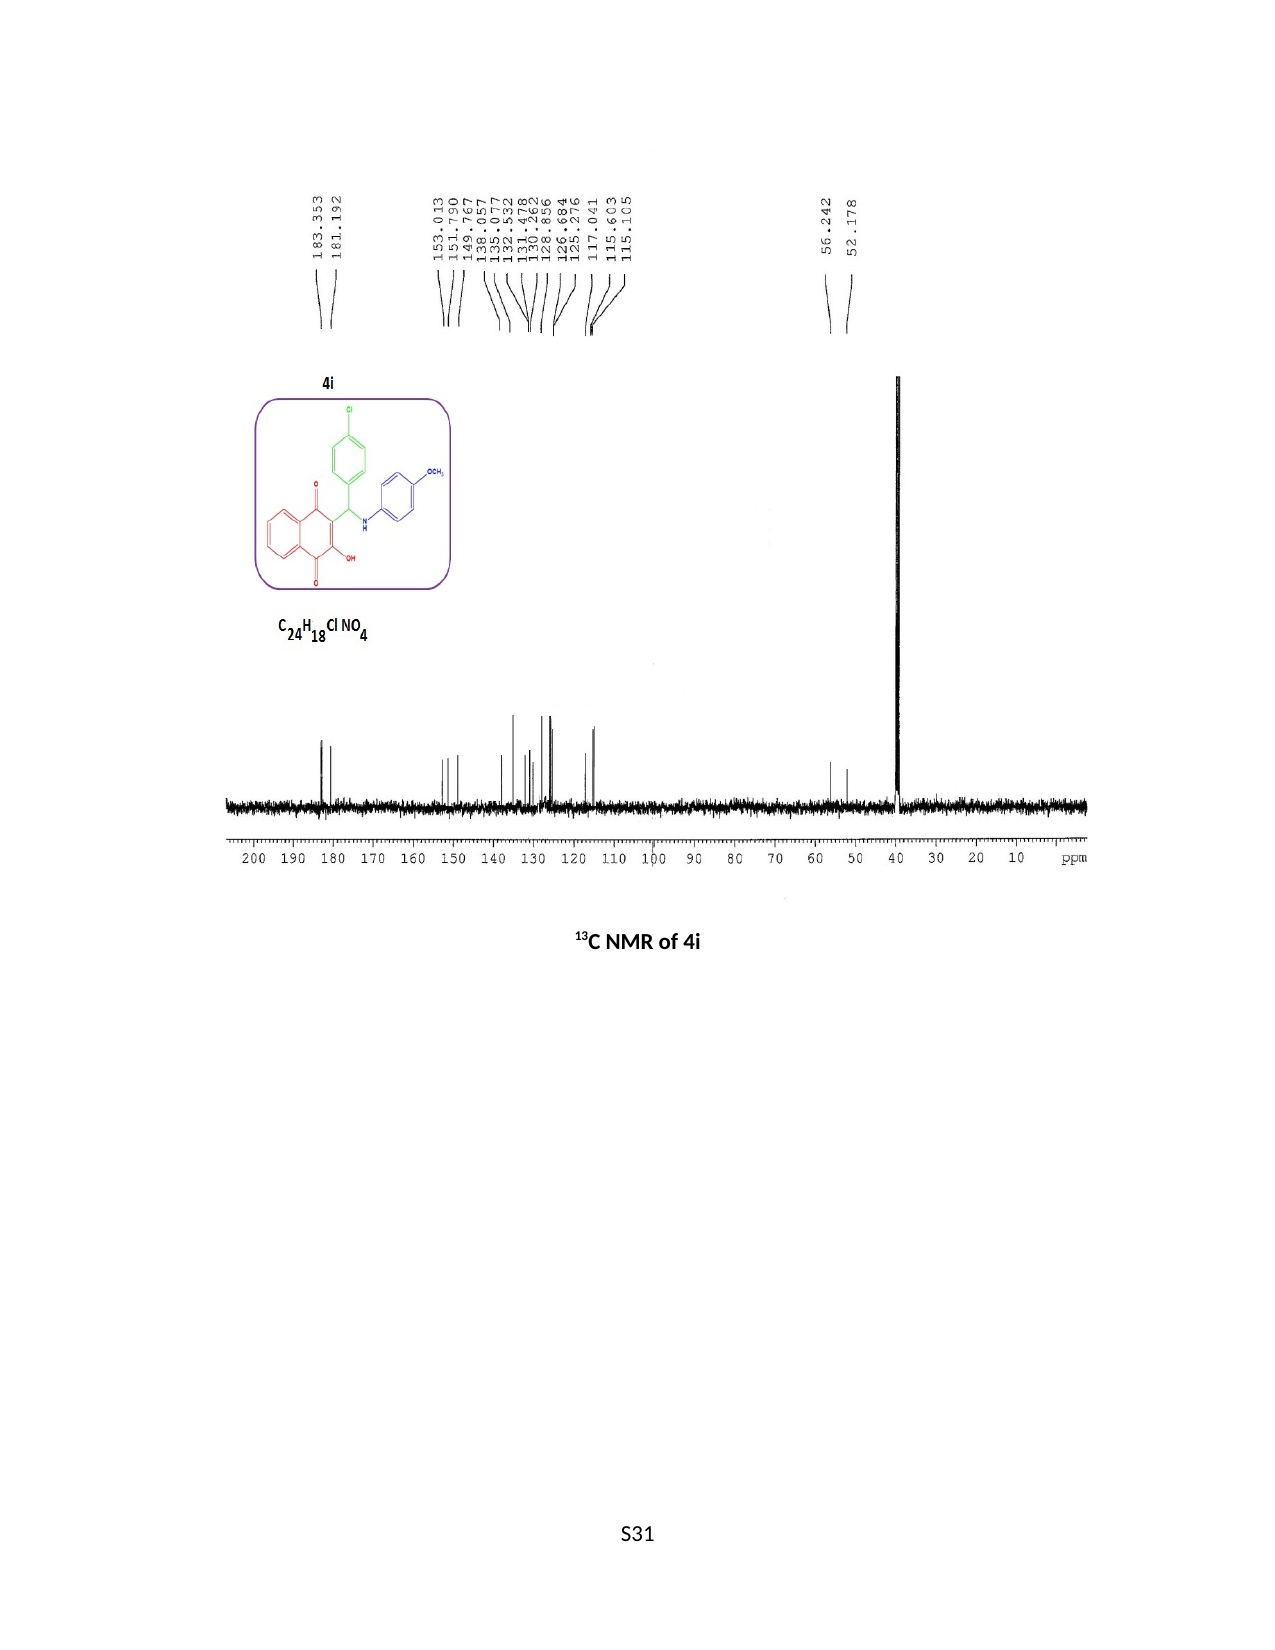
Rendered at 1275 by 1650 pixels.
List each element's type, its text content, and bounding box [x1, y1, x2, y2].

picture [150, 150, 1125, 903]
text 13C NMR of 4i [150, 927, 1125, 955]
